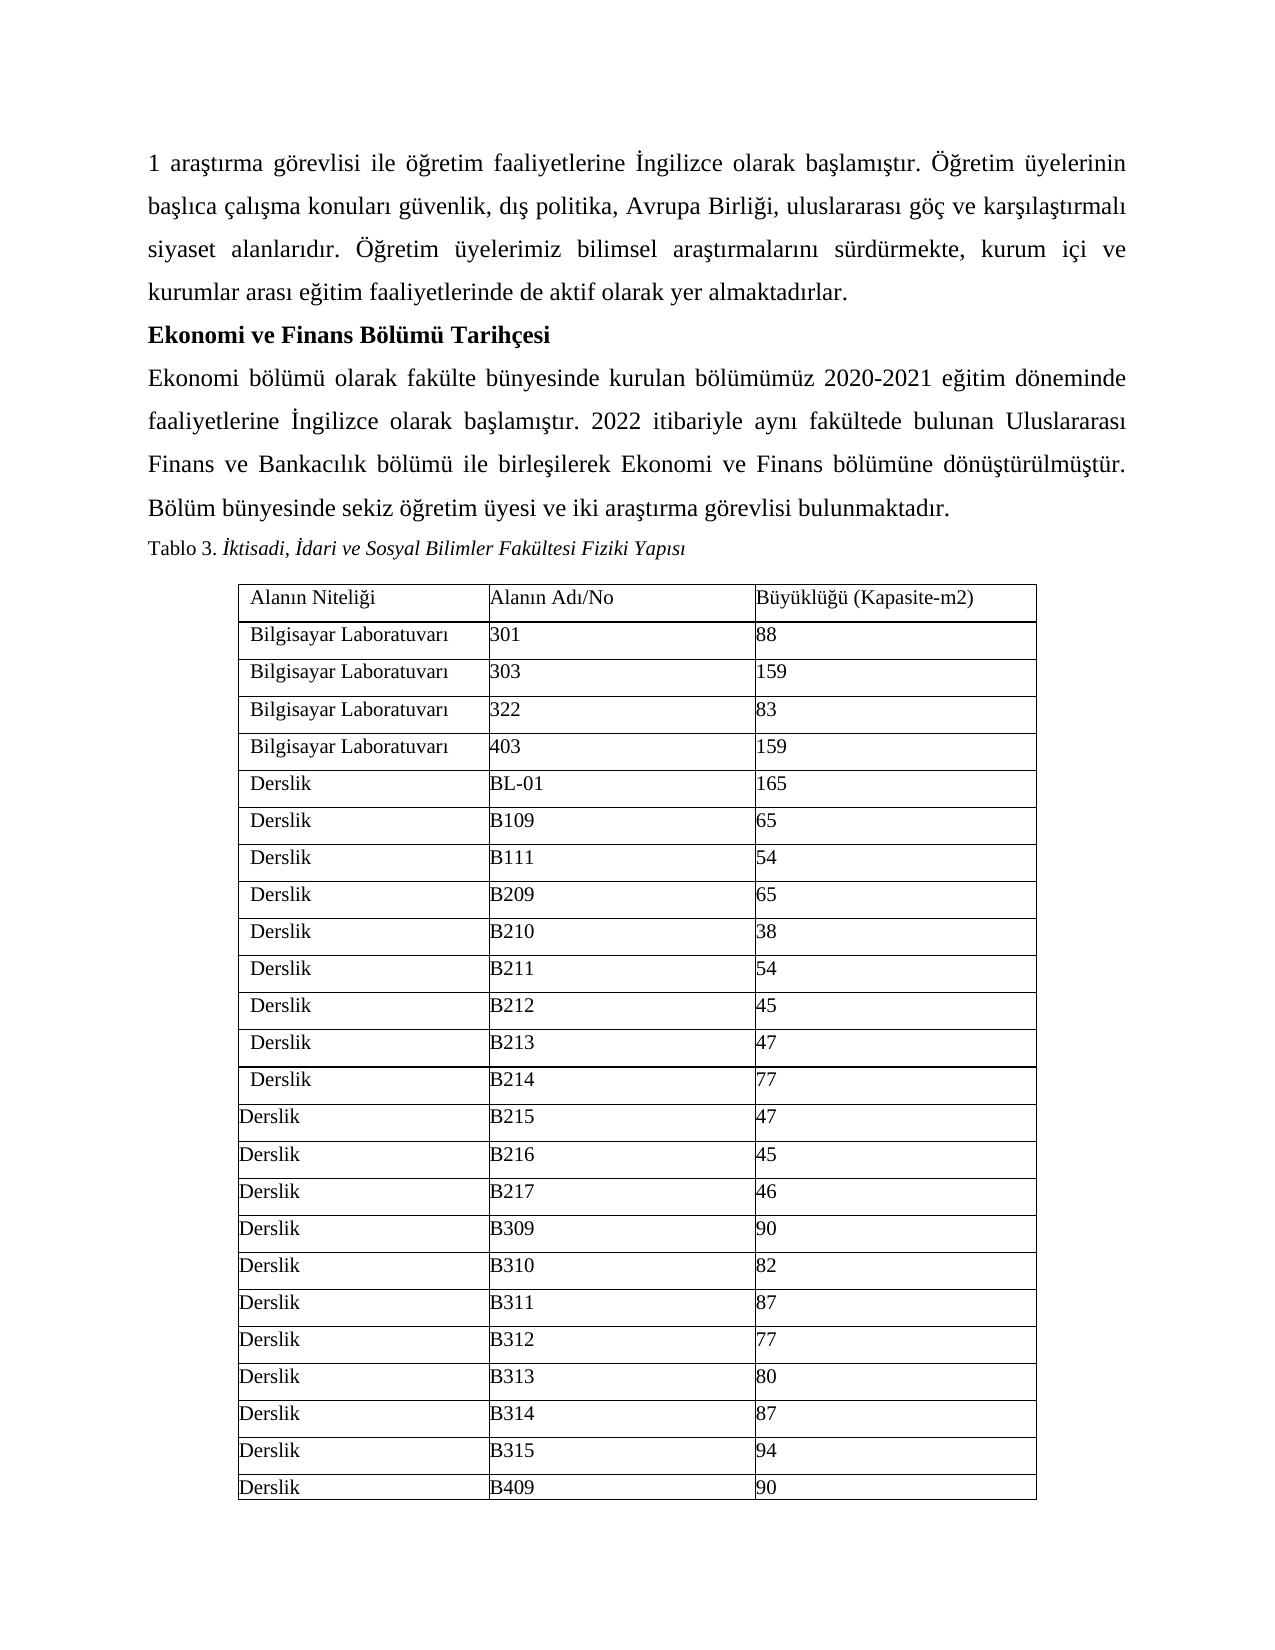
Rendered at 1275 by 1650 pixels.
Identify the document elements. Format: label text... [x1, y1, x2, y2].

table_cell 82 [756, 1253, 1036, 1289]
table_cell B311 [490, 1290, 755, 1326]
table_cell Bilgisayar Laboratuvarı [239, 734, 489, 770]
table_cell 87 [756, 1290, 1036, 1326]
table_cell 88 [756, 623, 1036, 658]
table_header Alanın Niteliği [239, 585, 489, 621]
table_cell Derslik [239, 993, 489, 1029]
table_cell 65 [756, 882, 1036, 918]
table_cell 54 [756, 956, 1036, 992]
table_cell 54 [756, 845, 1036, 881]
table_cell B216 [490, 1142, 755, 1178]
text Tablo 3. İktisadi, İdari ve Sosyal Bilimler Fakültesi Fiziki Yapısı [148, 536, 1127, 560]
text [148, 148, 1127, 306]
table_cell B309 [490, 1216, 755, 1252]
table_cell Derslik [239, 919, 489, 955]
table_cell 403 [490, 734, 755, 770]
text Ekonomi bölümü olarak fakülte bünyesinde kurulan bölümümüz 2020-2021 eğitim döneminde faaliyetlerine İngilizce olarak başlamıştır. 2022 itibariyle aynı fakültede bulunan Uluslararası Finans ve Bankacılık bölümü ile birleşilerek Ekonomi ve Finans bölümüne dönüştürülmüştür. Bölüm bünyesinde sekiz öğretim üyesi ve iki araştırma görevlisi bulunmaktadır. [148, 363, 1127, 521]
table_cell B209 [490, 882, 755, 918]
table_cell B312 [490, 1327, 755, 1363]
table_cell 303 [490, 660, 755, 696]
table_cell Derslik [239, 882, 489, 918]
text Ekonomi ve Finans Bölümü Tarihçesi [148, 320, 1127, 349]
table_cell B210 [490, 919, 755, 955]
table_header Büyüklüğü (Kapasite-m2) [756, 585, 1036, 621]
table_cell Derslik [239, 1475, 489, 1499]
table_cell B310 [490, 1253, 755, 1289]
table_cell Derslik [239, 1030, 489, 1066]
table_cell B111 [490, 845, 755, 881]
table_cell 47 [756, 1030, 1036, 1066]
table_cell B213 [490, 1030, 755, 1066]
table_cell 94 [756, 1438, 1036, 1474]
table_cell B217 [490, 1179, 755, 1215]
table_cell 38 [756, 919, 1036, 955]
table_cell 159 [756, 660, 1036, 696]
table_cell 46 [756, 1179, 1036, 1215]
table_cell 77 [756, 1068, 1036, 1103]
table_cell B409 [490, 1475, 755, 1499]
table_cell B212 [490, 993, 755, 1029]
table_cell B211 [490, 956, 755, 992]
table_cell Derslik [239, 956, 489, 992]
table_cell Derslik [239, 1401, 489, 1437]
table_cell Derslik [239, 1068, 489, 1103]
table_cell 47 [756, 1105, 1036, 1141]
table_cell B314 [490, 1401, 755, 1437]
table_cell Bilgisayar Laboratuvarı [239, 697, 489, 733]
table_cell BL-01 [490, 771, 755, 807]
table_cell Derslik [239, 1438, 489, 1474]
table_cell Derslik [239, 1253, 489, 1289]
table_cell Derslik [239, 1364, 489, 1400]
table_cell Derslik [239, 1216, 489, 1252]
table_cell Derslik [239, 771, 489, 807]
table_cell 80 [756, 1364, 1036, 1400]
table_cell 45 [756, 1142, 1036, 1178]
table_cell 90 [756, 1475, 1036, 1499]
table_cell 83 [756, 697, 1036, 733]
table_cell Derslik [239, 1327, 489, 1363]
table_cell 165 [756, 771, 1036, 807]
table_cell Derslik [239, 1179, 489, 1215]
table_cell B215 [490, 1105, 755, 1141]
table_cell 301 [490, 623, 755, 658]
table_cell Derslik [239, 808, 489, 844]
table_cell B109 [490, 808, 755, 844]
table_cell 65 [756, 808, 1036, 844]
table_cell 77 [756, 1327, 1036, 1363]
table_cell 45 [756, 993, 1036, 1029]
table_cell B313 [490, 1364, 755, 1400]
table_cell 159 [756, 734, 1036, 770]
table_cell B315 [490, 1438, 755, 1474]
table_cell 90 [756, 1216, 1036, 1252]
table_cell Bilgisayar Laboratuvarı [239, 623, 489, 658]
table_cell Bilgisayar Laboratuvarı [239, 660, 489, 696]
table_cell 322 [490, 697, 755, 733]
table_header Alanın Adı/No [490, 585, 755, 621]
table_cell Derslik [239, 845, 489, 881]
table_cell Derslik [239, 1142, 489, 1178]
table_cell Derslik [239, 1105, 489, 1141]
table_cell 87 [756, 1401, 1036, 1437]
table_cell B214 [490, 1068, 755, 1103]
table_cell Derslik [239, 1290, 489, 1326]
